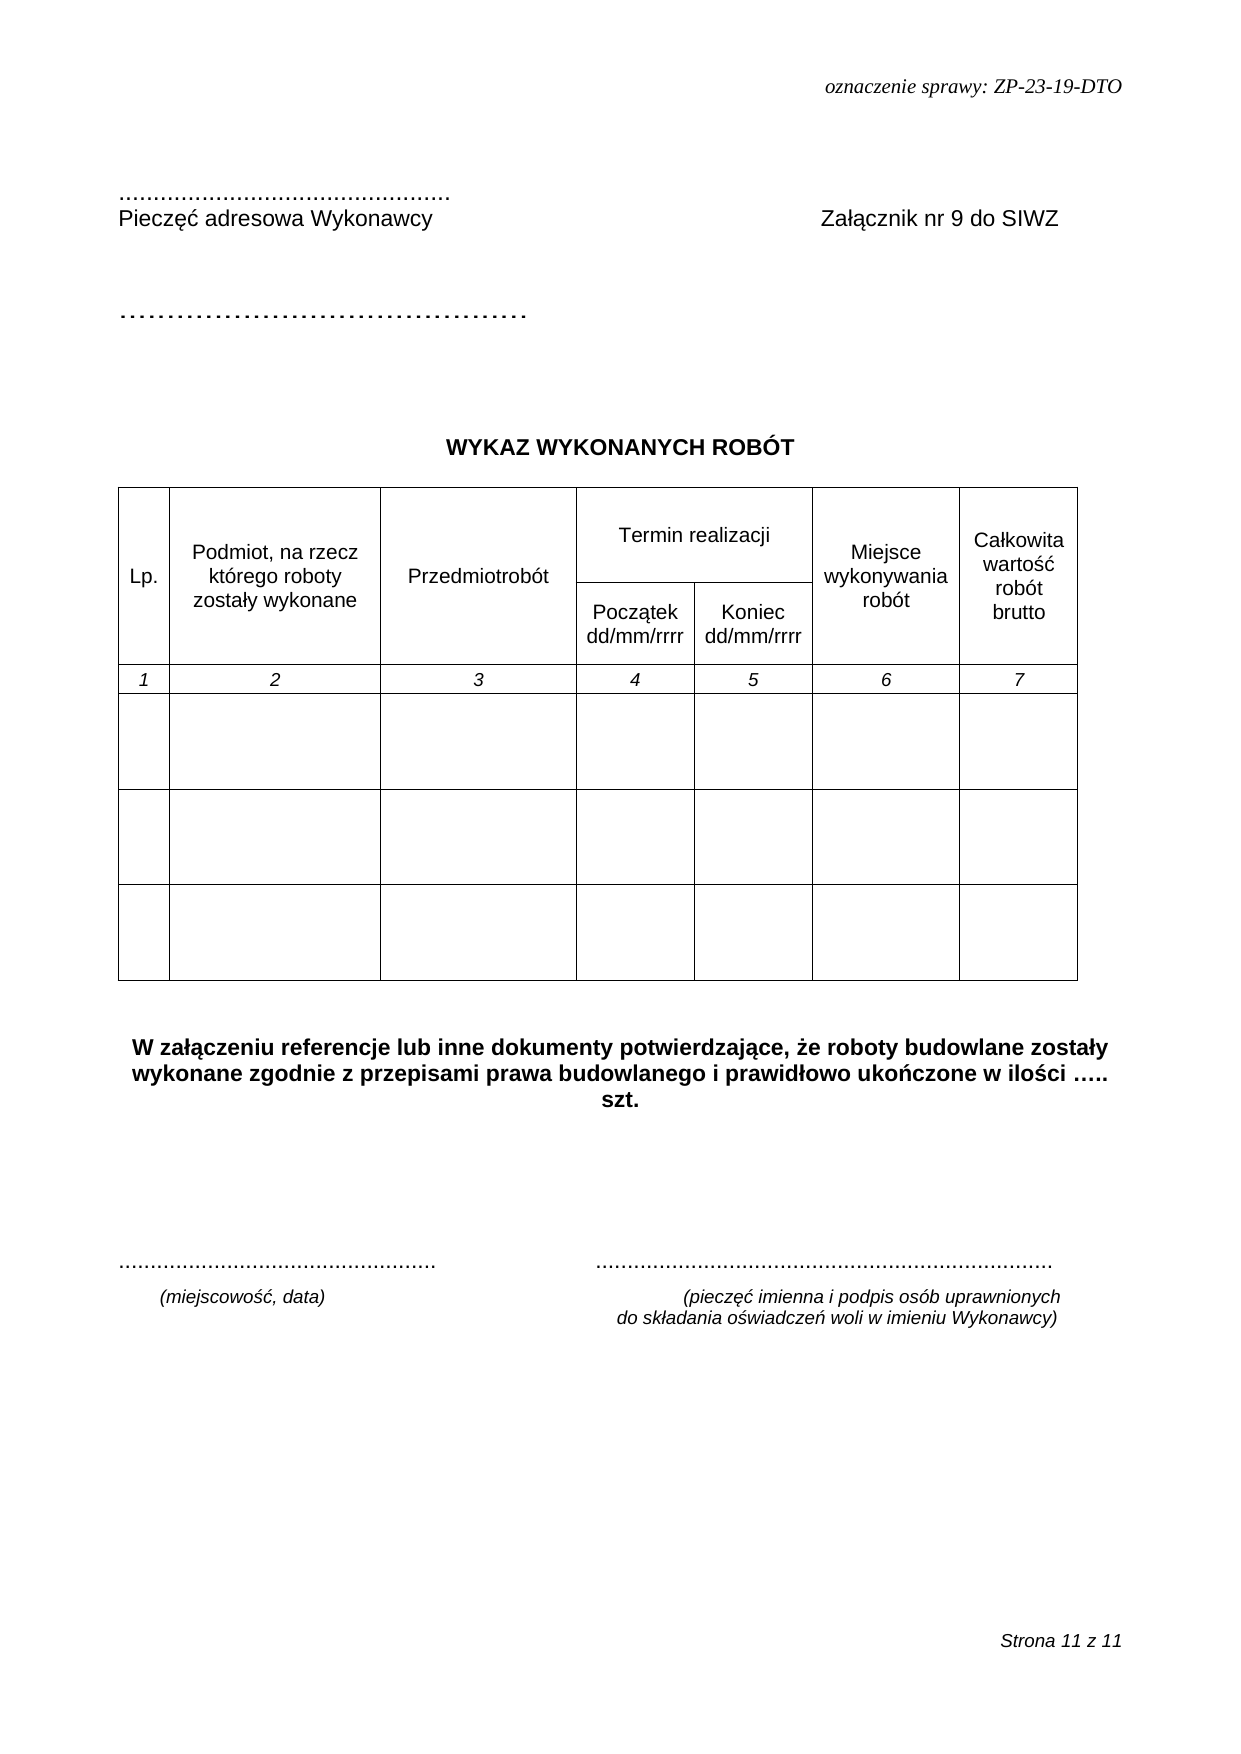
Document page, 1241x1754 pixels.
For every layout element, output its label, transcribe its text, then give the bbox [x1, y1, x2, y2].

table_cell 2 [170, 665, 380, 693]
table_cell [813, 790, 959, 884]
table_cell 7 [960, 665, 1077, 693]
table_header Całkowita wartość robót brutto [960, 488, 1077, 664]
text do składania oświadczeń woli w imieniu Wykonawcy) [118, 1307, 1122, 1329]
table_cell [695, 885, 812, 980]
table_cell [577, 694, 694, 789]
table_cell 4 [577, 665, 694, 693]
table_cell [960, 885, 1077, 980]
table_header Miejsce wykonywania robót [813, 488, 959, 664]
text (miejscowość, data) (pieczęć imienna i podpis osób uprawnionych [118, 1286, 1122, 1307]
table_cell [170, 790, 380, 884]
table_cell 5 [695, 665, 812, 693]
table_cell [960, 694, 1077, 789]
table_header Przedmiotrobót [381, 488, 576, 664]
table_cell [960, 790, 1077, 884]
text ................................................ [118, 176, 1122, 205]
table_cell Początek dd/mm/rrrr [577, 583, 694, 664]
text .................................................. ........................................................................ [118, 1247, 1122, 1273]
table_cell [577, 790, 694, 884]
table_cell 3 [381, 665, 576, 693]
text ........................................... [118, 297, 1122, 324]
table_cell [577, 885, 694, 980]
text wykaz wykonanych ROBÓT [118, 434, 1122, 460]
table_cell 6 [813, 665, 959, 693]
table_cell [170, 885, 380, 980]
table_cell [170, 694, 380, 789]
table_cell [695, 694, 812, 789]
table_cell 1 [119, 665, 169, 693]
table_header Termin realizacji [577, 488, 812, 582]
table_cell [813, 885, 959, 980]
text W załączeniu referencje lub inne dokumenty potwierdzające, że roboty budowlane zostały wykonane zgodnie z przepisami prawa budowlanego i prawidłowo ukończone w ilości ….. szt. [118, 1033, 1122, 1112]
table_cell [381, 885, 576, 980]
table_cell Koniec dd/mm/rrrr [695, 583, 812, 664]
table_cell [813, 694, 959, 789]
table_cell [381, 790, 576, 884]
table_cell [119, 885, 169, 980]
table_cell [381, 694, 576, 789]
table_cell [695, 790, 812, 884]
table_header Podmiot, na rzecz którego roboty zostały wykonane [170, 488, 380, 664]
table_header Lp. [119, 488, 169, 664]
text Pieczęć adresowa Wykonawcy Załącznik nr 9 do SIWZ [118, 205, 1240, 232]
table_cell [119, 694, 169, 789]
table_cell [119, 790, 169, 884]
